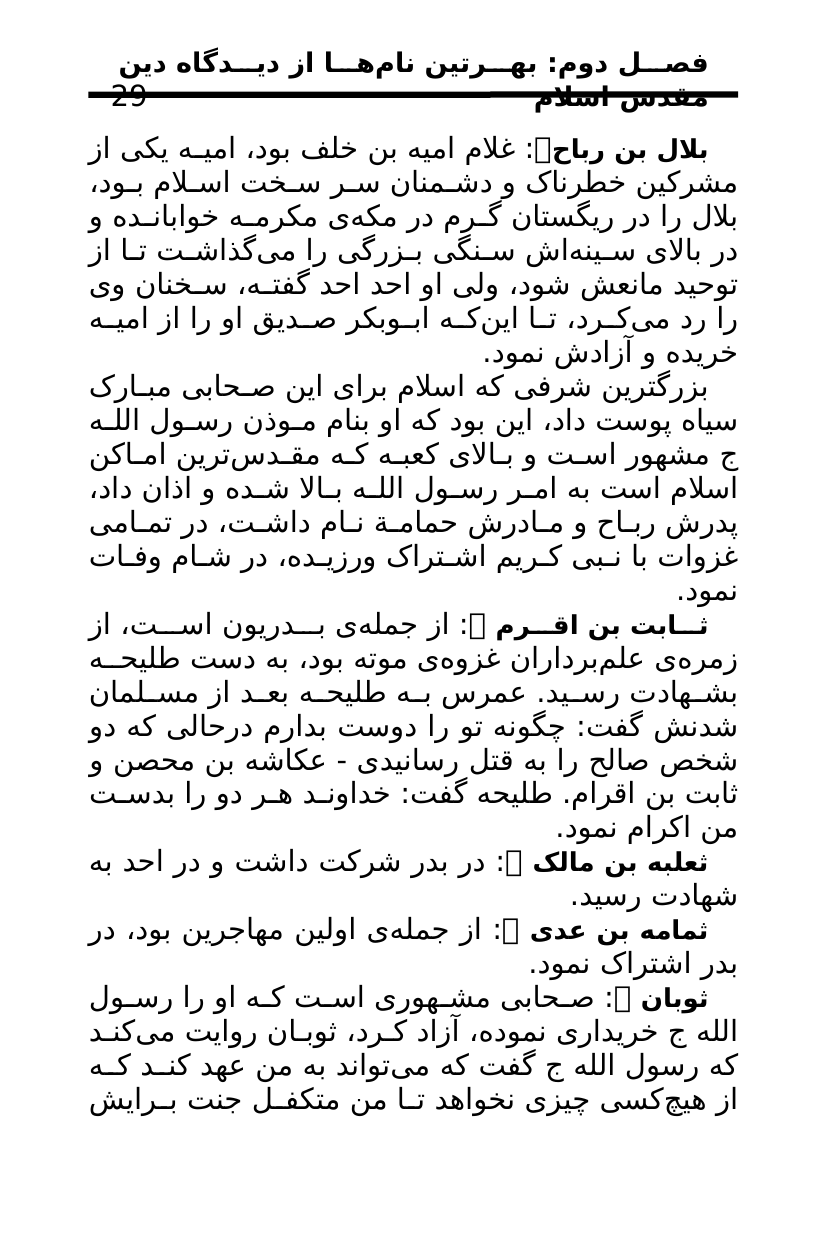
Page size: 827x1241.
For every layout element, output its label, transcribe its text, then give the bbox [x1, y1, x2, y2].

text ثعلبه بن مالک : در بدر شرکت داشت و در احد به شهادت رسید. [89, 845, 738, 913]
text ثابت بن اقرم : از جمله‌ی بدریون است، از زمره‌ی علم‌برداران غزوه‌ی موته بود، به دست طلیحه بشهادت رسید. عمرس به طلیحه بعد از مسلمان شدنش گفت: چگونه تو را دوست بدارم درحالی که دو شخص صالح را به قتل رسانیدی - عکاشه بن محصن و ثابت بن اقرام. طلیحه گفت: خداوند هر دو را بدست من اکرام نمود. [89, 607, 738, 845]
text ثمامه بن عدی : از جمله‌ی اولین مهاجرین بود، در بدر اشتراک نمود. [89, 913, 738, 981]
text بلال بن رباح: غلام امیه بن خلف بود، امیه یکی از مشرکین خطرناک و دشمنان سر سخت اسلام بود، بلال را در ریگستان گرم در مکه‌ی مکرمه خوابانده و در بالای سینه‌اش سنگی بزرگی را می‌گذاشت تا از توحید مانعش شود، ولی او احد احد گفته، سخنان وی را رد می‌کرد، تا این‌که ابوبکر صدیق او را از امیه خریده و آزادش نمود. [89, 132, 738, 369]
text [89, 981, 738, 1116]
text بزرگترین شرفی که اسلام برای این صحابی مبارک سیاه پوست داد، این بود که او بنام موذن رسول الله ج مشهور است و بالای کعبه که مقدس‌ترین اماکن اسلام است به امر رسول الله بالا شده و اذان داد، پدرش رباح و مادرش حمامة نام داشت، در تمامی غزوات با نبی کریم اشتراک ورزیده، در شام وفات نمود. [89, 369, 738, 607]
